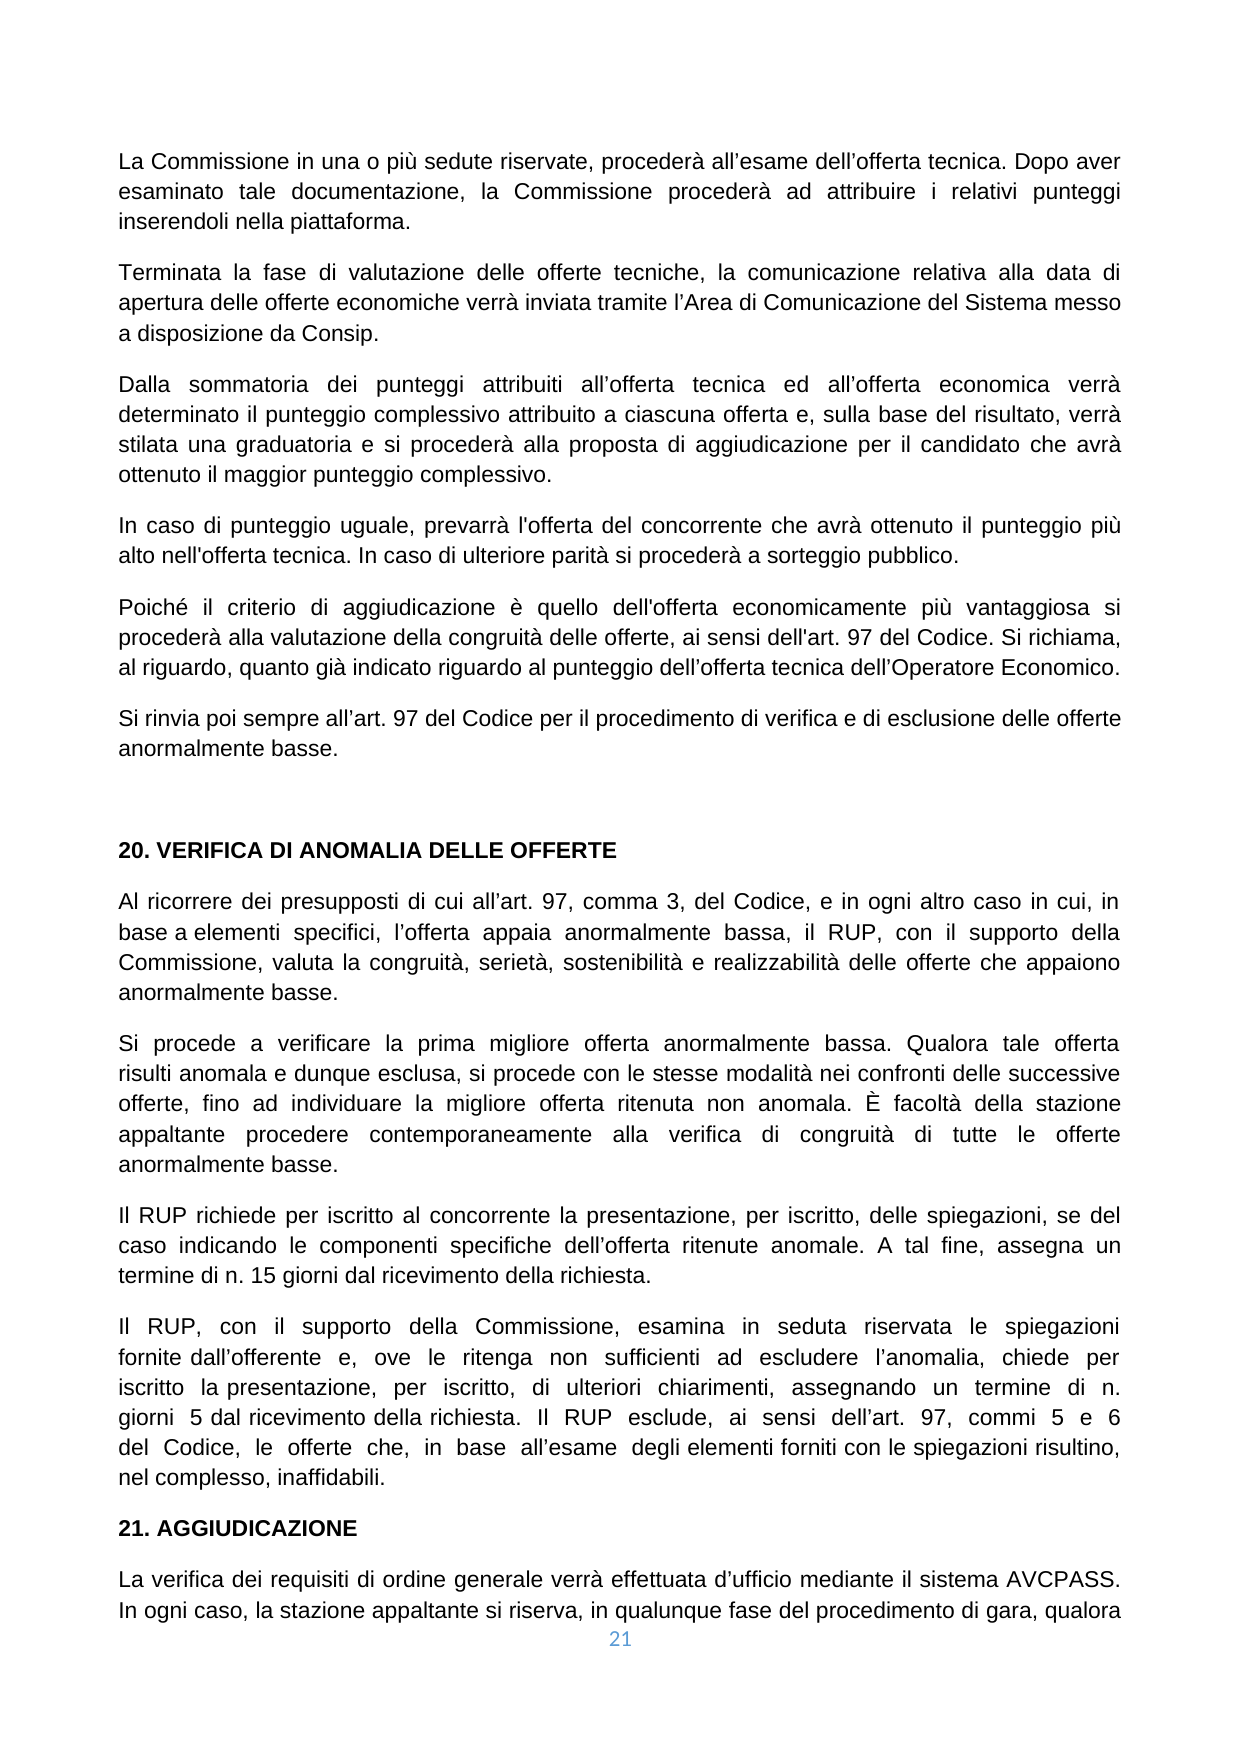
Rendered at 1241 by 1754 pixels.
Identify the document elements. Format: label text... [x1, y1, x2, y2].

text 21. AGGIUDICAZIONE [118, 1515, 1122, 1542]
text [118, 1566, 1122, 1623]
text In caso di punteggio uguale, prevarrà l'offerta del concorrente che avrà ottenuto il punteggio più alto nell'offerta tecnica. In caso di ulteriore parità si procederà a sorteggio pubblico. [118, 512, 1122, 569]
text Il RUP richiede per iscritto al concorrente la presentazione, per iscritto, delle spiegazioni, se del caso indicando le componenti specifiche dell’offerta ritenute anomale. A tal fine, assegna un termine di n. 15 giorni dal ricevimento della richiesta. [118, 1202, 1122, 1288]
text Terminata la fase di valutazione delle offerte tecniche, la comunicazione relativa alla data di apertura delle offerte economiche verrà inviata tramite l’Area di Comunicazione del Sistema messo a disposizione da Consip. [118, 259, 1122, 346]
text Poiché il criterio di aggiudicazione è quello dell'offerta economicamente più vantaggiosa si procederà alla valutazione della congruità delle offerte, ai sensi dell'art. 97 del Codice. Si richiama, al riguardo, quanto già indicato riguardo al punteggio dell’offerta tecnica dell’Operatore Economico. [118, 593, 1122, 680]
text Dalla sommatoria dei punteggi attribuiti all’offerta tecnica ed all’offerta economica verrà determinato il punteggio complessivo attribuito a ciascuna offerta e, sulla base del risultato, verrà stilata una graduatoria e si procederà alla proposta di aggiudicazione per il candidato che avrà ottenuto il maggior punteggio complessivo. [118, 371, 1122, 487]
text Al ricorrere dei presupposti di cui all’art. 97, comma 3, del Codice, e in ogni altro caso in cui, in base a elementi specifici, l’offerta appaia anormalmente bassa, il RUP, con il supporto della Commissione, valuta la congruità, serietà, sostenibilità e realizzabilità delle offerte che appaiono anormalmente basse. [118, 888, 1122, 1005]
text Si rinvia poi sempre all’art. 97 del Codice per il procedimento di verifica e di esclusione delle offerte anormalmente basse. [118, 705, 1122, 761]
text La Commissione in una o più sedute riservate, procederà all’esame dell’offerta tecnica. Dopo aver esaminato tale documentazione, la Commissione procederà ad attribuire i relativi punteggi inserendoli nella piattaforma. [118, 148, 1122, 234]
text Il RUP, con il supporto della Commissione, esamina in seduta riservata le spiegazioni fornite dall’offerente e, ove le ritenga non sufficienti ad escludere l’anomalia, chiede per iscritto la presentazione, per iscritto, di ulteriori chiarimenti, assegnando un termine di n. giorni 5 dal ricevimento della richiesta. Il RUP esclude, ai sensi dell’art. 97, commi 5 e 6 del Codice, le offerte che, in base all’esame degli elementi forniti con le spiegazioni risultino, nel complesso, inaffidabili. [118, 1313, 1122, 1491]
text 20. VERIFICA DI ANOMALIA DELLE OFFERTE [118, 837, 1122, 863]
text Si procede a verificare la prima migliore offerta anormalmente bassa. Qualora tale offerta risulti anomala e dunque esclusa, si procede con le stesse modalità nei confronti delle successive offerte, fino ad individuare la migliore offerta ritenuta non anomala. È facoltà della stazione appaltante procedere contemporaneamente alla verifica di congruità di tutte le offerte anormalmente basse. [118, 1030, 1122, 1177]
